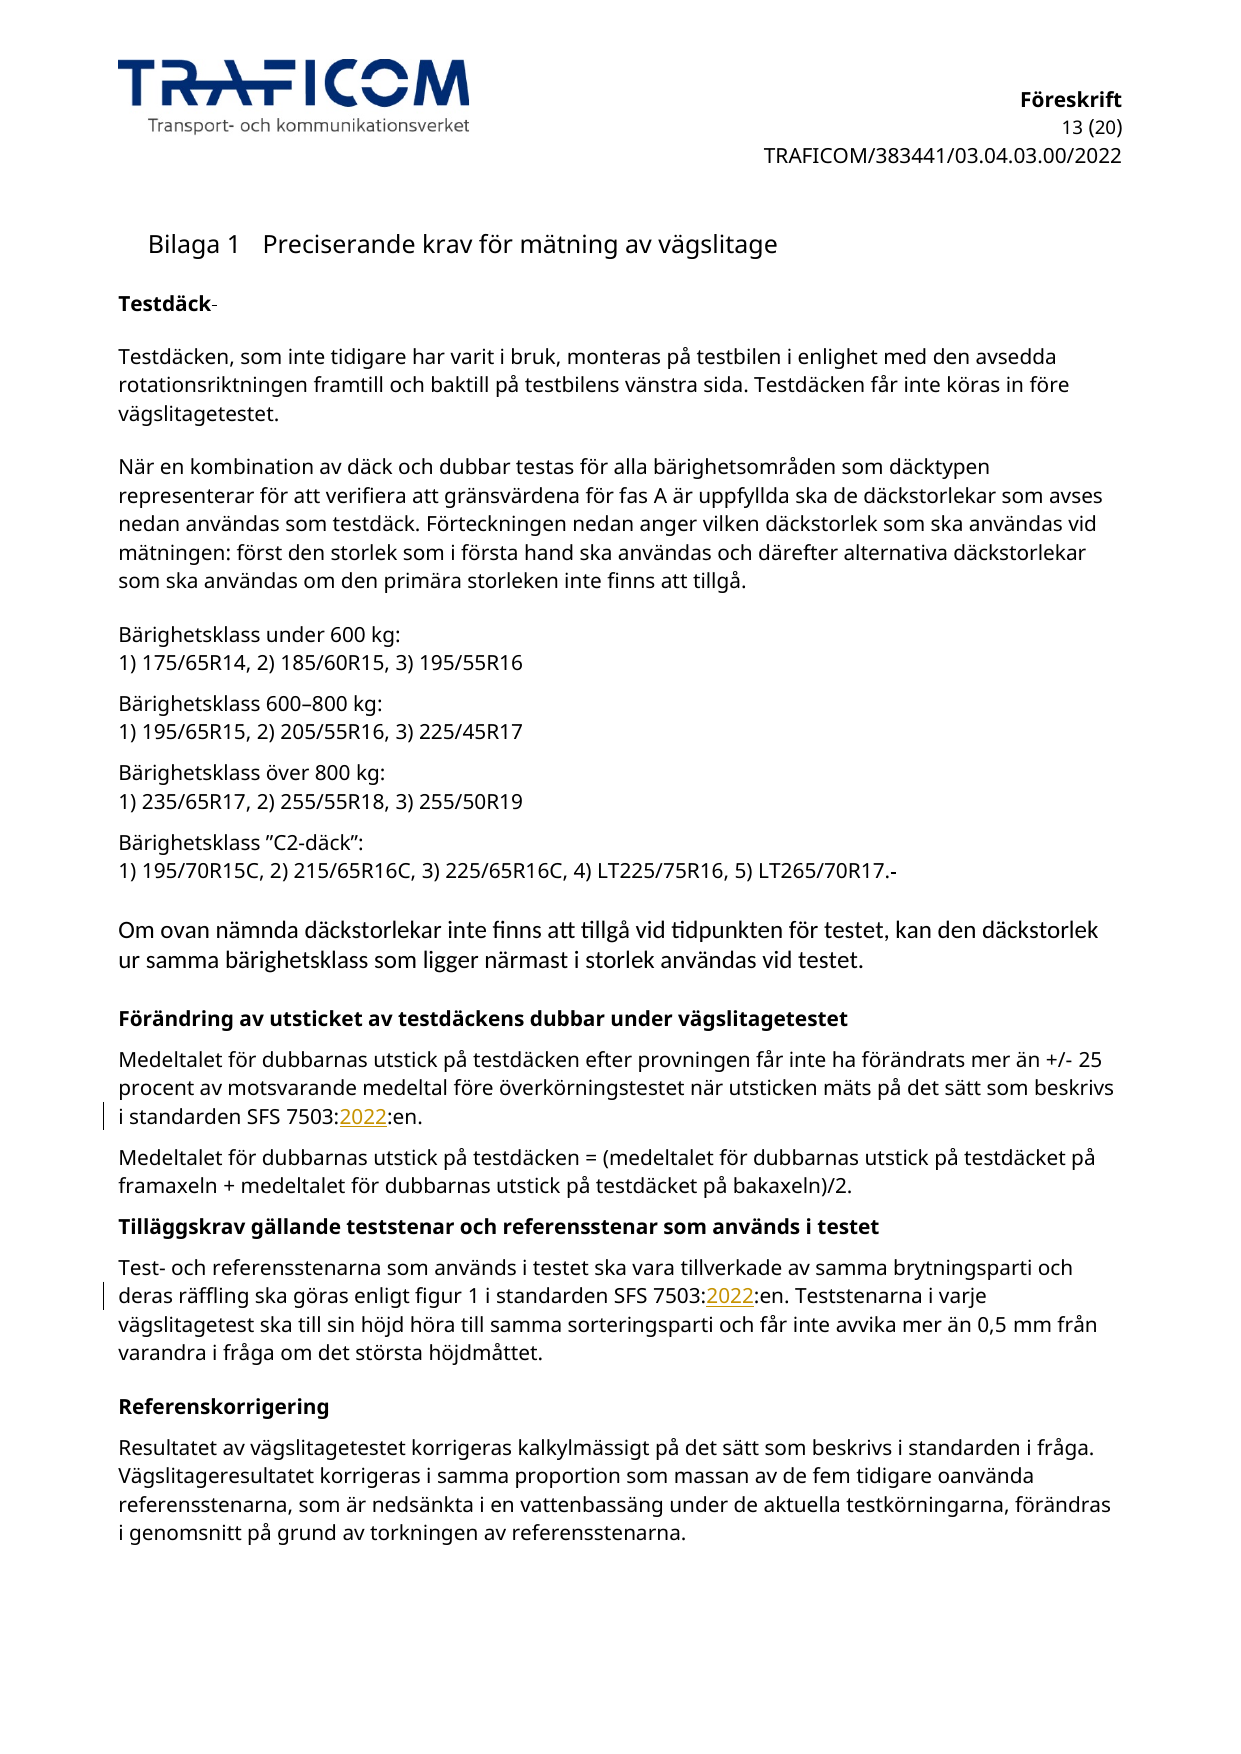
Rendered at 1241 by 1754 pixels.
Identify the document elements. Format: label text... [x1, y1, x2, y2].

text Bärighetsklass ”C2-däck”: 1) 195/70R15C, 2) 215/65R16C, 3) 225/65R16C, 4) LT225/75R16, 5) LT265/70R17. [118, 828, 1122, 885]
text Medeltalet för dubbarnas utstick på testdäcken efter provningen får inte ha förändrats mer än +/- 25 procent av motsvarande medeltal före överkörningstestet när utsticken mäts på det sätt som beskrivs i standarden SFS 7503::en. [118, 1045, 1122, 1130]
text Om ovan nämnda däckstorlekar inte finns att tillgå vid tidpunkten för testet, kan den däckstorlek ur samma bärighetsklass som ligger närmast i storlek användas vid testet. [118, 914, 1122, 975]
text Preciserande krav för mätning av vägslitage [148, 226, 1122, 260]
text Medeltalet för dubbarnas utstick på testdäcken = (medeltalet för dubbarnas utstick på testdäcket på framaxeln + medeltalet för dubbarnas utstick på testdäcket på bakaxeln)/2. [118, 1143, 1122, 1200]
text Bärighetsklass över 800 kg: 1) 235/65R17, 2) 255/55R18, 3) 255/50R19 [118, 758, 1122, 815]
text Testdäcken, som inte tidigare har varit i bruk, monteras på testbilen i enlighet med den avsedda rotationsriktningen framtill och baktill på testbilens vänstra sida. Testdäcken får inte köras in före vägslitagetestet. [118, 342, 1122, 427]
text Förändring av utsticket av testdäckens dubbar under vägslitagetestet [118, 1004, 1122, 1032]
picture [118, 59, 470, 136]
text Tilläggskrav gällande teststenar och referensstenar som används i testet [118, 1212, 1122, 1241]
text Referenskorrigering [118, 1392, 1122, 1420]
text Resultatet av vägslitagetestet korrigeras kalkylmässigt på det sätt som beskrivs i standarden i fråga. Vägslitageresultatet korrigeras i samma proportion som massan av de fem tidigare oanvända referensstenarna, som är nedsänkta i en vattenbassäng under de aktuella testkörningarna, förändras i genomsnitt på grund av torkningen av referensstenarna. [118, 1433, 1122, 1547]
text Test- och referensstenarna som används i testet ska vara tillverkade av samma brytningsparti och deras räffling ska göras enligt figur 1 i standarden SFS 7503::en. Teststenarna i varje vägslitagetest ska till sin höjd höra till samma sorteringsparti och får inte avvika mer än 0,5 mm från varandra i fråga om det största höjdmåttet. [118, 1253, 1122, 1367]
text Testdäck [118, 289, 1122, 317]
text Bärighetsklass under 600 kg: 1) 175/65R14, 2) 185/60R15, 3) 195/55R16 [118, 620, 1122, 677]
text När en kombination av däck och dubbar testas för alla bärighetsområden som däcktypen representerar för att verifiera att gränsvärdena för fas A är uppfyllda ska de däckstorlekar som avses nedan användas som testdäck. Förteckningen nedan anger vilken däckstorlek som ska användas vid mätningen: först den storlek som i första hand ska användas och därefter alternativa däckstorlekar som ska användas om den primära storleken inte finns att tillgå. [118, 452, 1122, 595]
text Bärighetsklass 600–800 kg: 1) 195/65R15, 2) 205/55R16, 3) 225/45R17 [118, 689, 1122, 746]
